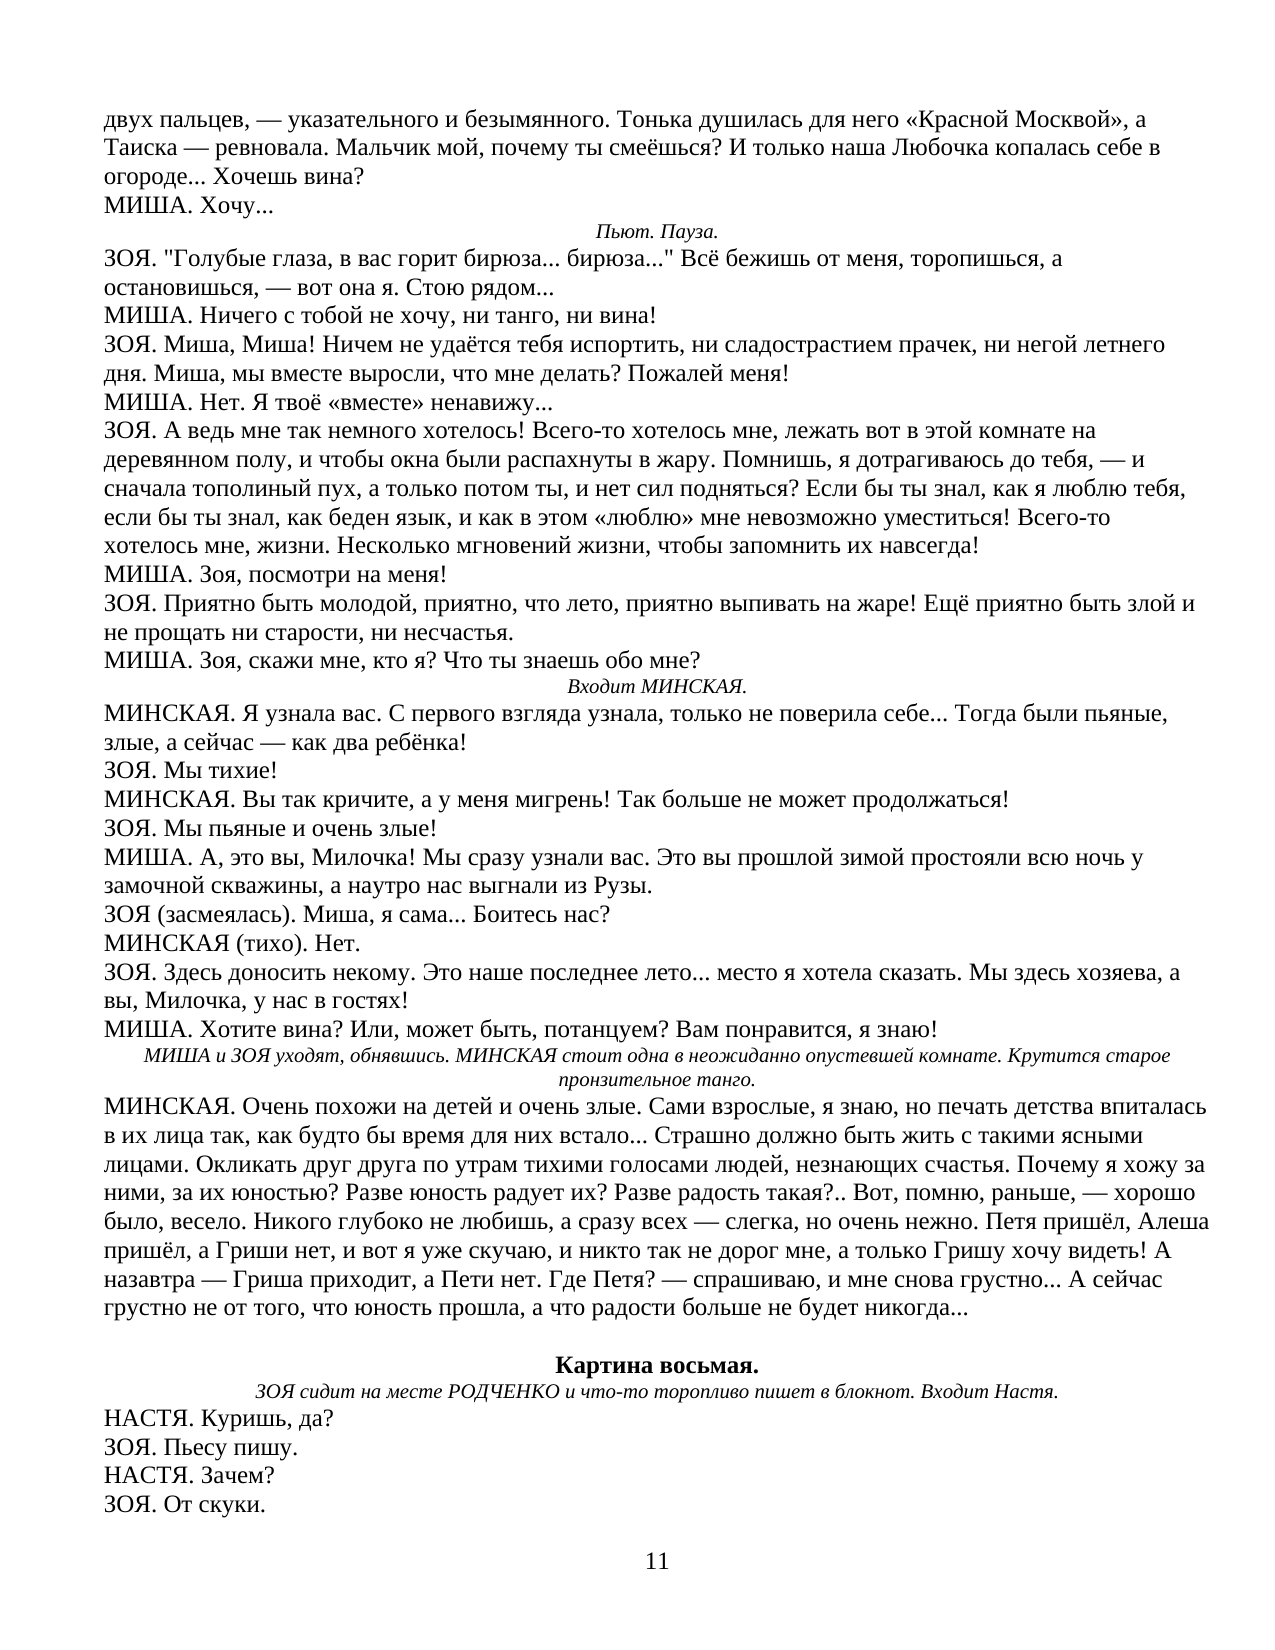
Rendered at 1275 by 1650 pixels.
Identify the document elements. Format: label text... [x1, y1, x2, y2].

text ЗОЯ (засмеялась). Миша, я сама... Боитесь нас? [103, 899, 1211, 928]
text МИША. Зоя, посмотри на меня! [103, 559, 1211, 588]
text ЗОЯ. Приятно быть молодой, приятно, что лето, приятно выпивать на жаре! Ещё приятно быть злой и не прощать ни старости, ни несчастья. [103, 588, 1211, 645]
text ЗОЯ. Пьесу пишу. [103, 1432, 1211, 1460]
text МИНСКАЯ. Вы так кричите, а у меня мигрень! Так больше не может продолжаться! [103, 784, 1211, 813]
text МИША. Хочу... [103, 190, 1211, 219]
text МИНСКАЯ. Я узнала вас. С первого взгляда узнала, только не поверила себе... Тогда были пьяные, злые, а сейчас — как два ребёнка! [103, 698, 1211, 756]
text МИША. Ничего с тобой не хочу, ни танго, ни вина! [103, 300, 1211, 329]
text Картина восьмая. [103, 1350, 1211, 1379]
text МИША и ЗОЯ уходят, обнявшись. МИНСКАЯ стоит одна в неожиданно опустевшей комнате. Крутится старое пронзительное танго. [103, 1043, 1211, 1091]
text ЗОЯ. Мы пьяные и очень злые! [103, 813, 1211, 842]
text Пьют. Пауза. [103, 219, 1211, 243]
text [103, 104, 1211, 190]
text НАСТЯ. Куришь, да? [103, 1403, 1211, 1432]
text ЗОЯ. Здесь доносить некому. Это наше последнее лето... место я хотела сказать. Мы здесь хозяева, а вы, Милочка, у нас в гостях! [103, 957, 1211, 1014]
text ЗОЯ. "Голубые глаза, в вас горит бирюза... бирюза..." Всё бежишь от меня, торопишься, а остановишься, — вот она я. Стою рядом... [103, 243, 1211, 300]
text НАСТЯ. Зачем? [103, 1460, 1211, 1489]
text ЗОЯ. Мы тихие! [103, 756, 1211, 784]
text МИША. Нет. Я твоё «вместе» ненавижу... [103, 387, 1211, 415]
text МИША. Хотите вина? Или, может быть, потанцуем? Вам понравится, я знаю! [103, 1014, 1211, 1043]
text МИША. А, это вы, Милочка! Мы сразу узнали вас. Это вы прошлой зимой простояли всю ночь у замочной скважины, а наутро нас выгнали из Рузы. [103, 842, 1211, 899]
text ЗОЯ. Миша, Миша! Ничем не удаётся тебя испортить, ни сладострастием прачек, ни негой летнего дня. Миша, мы вместе выросли, что мне делать? Пожалей меня! [103, 329, 1211, 387]
text Входит МИНСКАЯ. [103, 674, 1211, 698]
text ЗОЯ. От скуки. [103, 1489, 1211, 1518]
text МИНСКАЯ (тихо). Нет. [103, 928, 1211, 957]
text МИНСКАЯ. Очень похожи на детей и очень злые. Сами взрослые, я знаю, но печать детства впиталась в их лица так, как будто бы время для них встало... Страшно должно быть жить с такими ясными лицами. Окликать друг друга по утрам тихими голосами людей, незнающих счастья. Почему я хожу за ними, за их юностью? Разве юность радует их? Разве радость такая?.. Вот, помню, раньше, — хорошо было, весело. Никого глубоко не любишь, а сразу всех — слегка, но очень нежно. Петя пришёл, Алеша пришёл, а Гриши нет, и вот я уже скучаю, и никто так не дорог мне, а только Гришу хочу видеть! А назавтра — Гриша приходит, а Пети нет. Где Петя? — спрашиваю, и мне снова грустно... А сейчас грустно не от того, что юность прошла, а что радости больше не будет никогда... [103, 1091, 1211, 1321]
text ЗОЯ сидит на месте РОДЧЕНКО и что-то торопливо пишет в блокнот. Входит Настя. [103, 1379, 1211, 1403]
text ЗОЯ. А ведь мне так немного хотелось! Всего-то хотелось мне, лежать вот в этой комнате на деревянном полу, и чтобы окна были распахнуты в жару. Помнишь, я дотрагиваюсь до тебя, — и сначала тополиный пух, а только потом ты, и нет сил подняться? Если бы ты знал, как я люблю тебя, если бы ты знал, как беден язык, и как в этом «люблю» мне невозможно уместиться! Всего-то хотелось мне, жизни. Несколько мгновений жизни, чтобы запомнить их навсегда! [103, 415, 1211, 559]
text МИША. Зоя, скажи мне, кто я? Что ты знаешь обо мне? [103, 645, 1211, 674]
